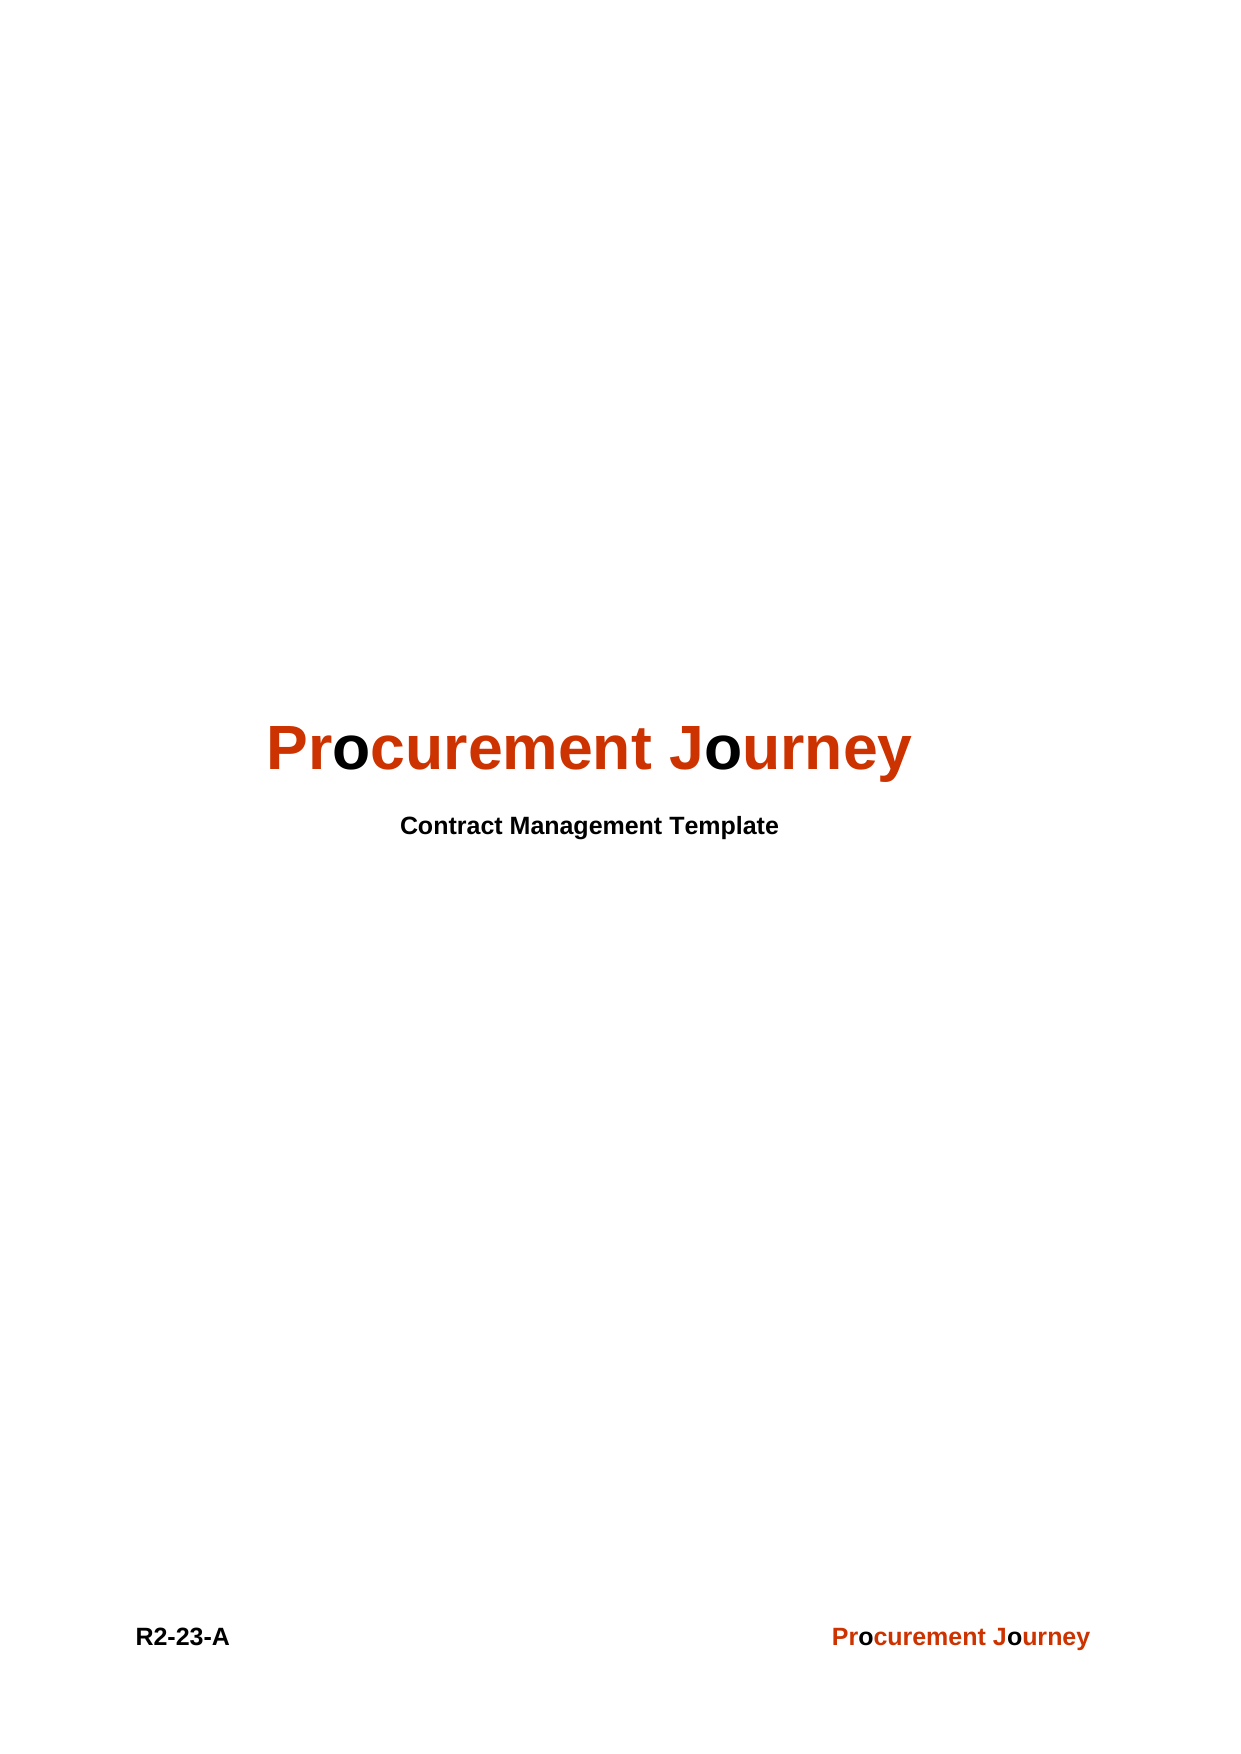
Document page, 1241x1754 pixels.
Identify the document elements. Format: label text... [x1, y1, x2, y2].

text Procurement Journey [89, 711, 1090, 782]
text Contract Management Template [89, 811, 1090, 840]
